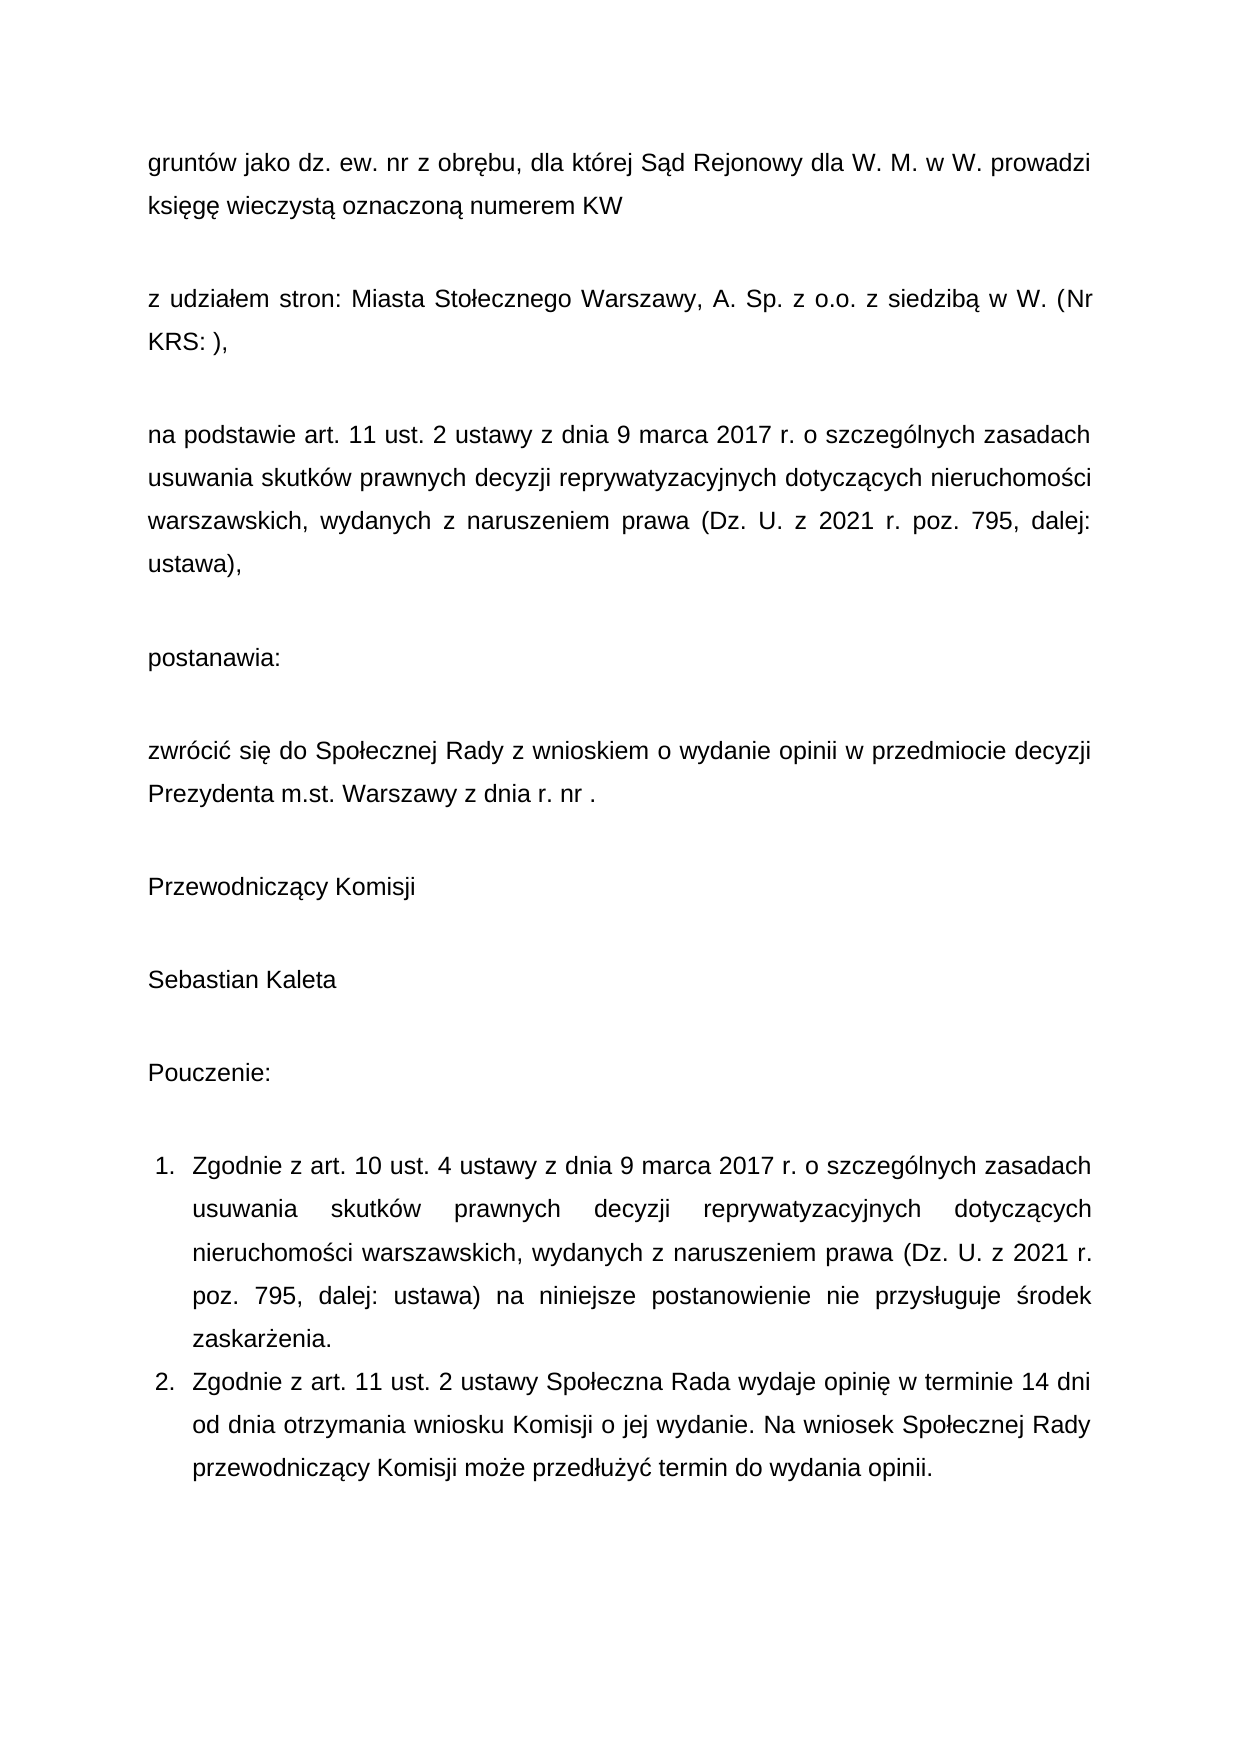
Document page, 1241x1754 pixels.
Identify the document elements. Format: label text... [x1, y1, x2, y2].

text Pouczenie: [148, 1058, 1093, 1087]
text na podstawie art. 11 ust. 2 ustawy z dnia 9 marca 2017 r. o szczególnych zasadach usuwania skutków prawnych decyzji reprywatyzacyjnych dotyczących nieruchomości warszawskich, wydanych z naruszeniem prawa (Dz. U. z 2021 r. poz. 795, dalej: ustawa), [148, 420, 1093, 578]
text z udziałem stron: Miasta Stołecznego Warszawy, A. Sp. z o.o. z siedzibą w W. (Nr KRS: ), [148, 284, 1093, 356]
text zwrócić się do Społecznej Rady z wnioskiem o wydanie opinii w przedmiocie decyzji Prezydenta m.st. Warszawy z dnia r. nr . [148, 736, 1093, 808]
text Przewodniczący Komisji [148, 872, 1093, 901]
list Zgodnie z art. 10 ust. 4 ustawy z dnia 9 marca 2017 r. o szczególnych zasadach usuwania skutków prawnych decyzji reprywatyzacyjnych dotyczących nieruchomości warszawskich, wydanych z naruszeniem prawa (Dz. U. z 2021 r. poz. 795, dalej: ustawa) na niniejsze postanowienie nie przysługuje środek zaskarżenia. [154, 1151, 1093, 1353]
list Zgodnie z art. 11 ust. 2 ustawy Społeczna Rada wydaje opinię w terminie 14 dni od dnia otrzymania wniosku Komisji o jej wydanie. Na wniosek Społecznej Rady przewodniczący Komisji może przedłużyć termin do wydania opinii. [154, 1367, 1093, 1482]
text Sebastian Kaleta [148, 965, 1093, 994]
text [148, 148, 1093, 219]
text postanawia: [148, 643, 1093, 671]
